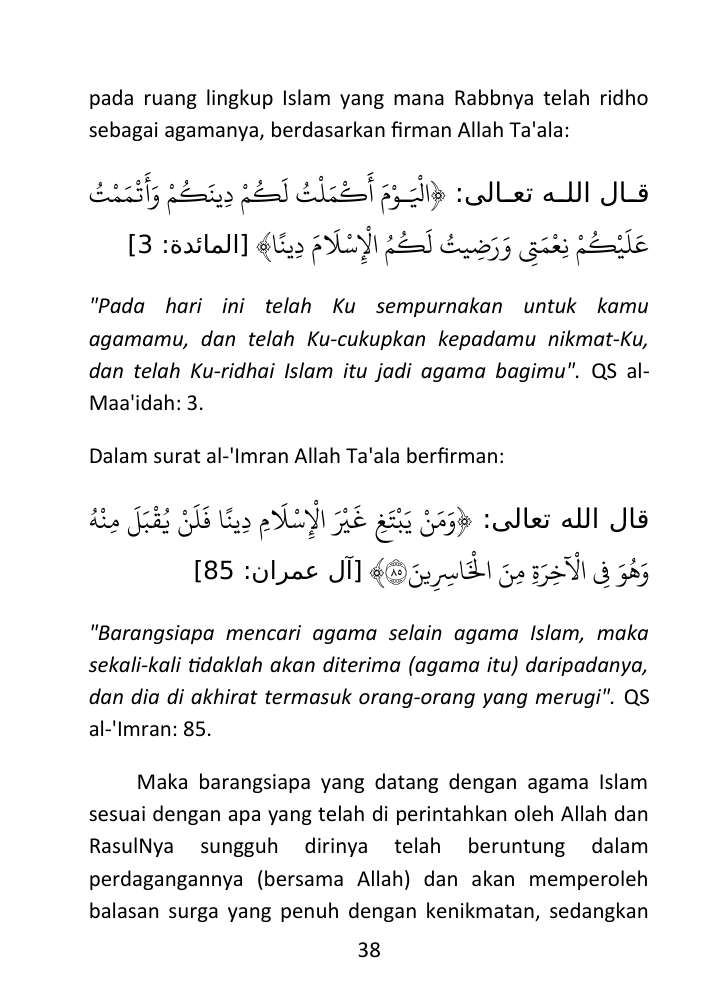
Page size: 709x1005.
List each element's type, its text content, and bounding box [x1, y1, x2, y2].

text قال الله تعالى: ﴿وَمَنْ يَبْتَغِ غَيْرَ الْإِسْلَامِ دِينًا فَلَنْ يُقْبَلَ مِنْهُ وَهُوَ فِي الْآخِرَةِ مِنَ الْخَاسِرِينَ٨٥﴾ [آل عمران: 85] [88, 494, 650, 597]
text قال الله تعالى: ﴿الْيَوْمَ أَكْمَلْتُ لَكُمْ دِينَكُمْ وَأَتْمَمْتُ عَلَيْكُمْ نِعْمَتِي وَرَضِيتُ لَكُمُ الْإِسْلَامَ دِينًا﴾ [المائدة: 3] [88, 168, 650, 271]
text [88, 83, 650, 143]
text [88, 767, 650, 924]
text "Barangsiapa mencari agama selain agama Islam, maka sekali-kali tidaklah akan diterima (agama itu) daripadanya, dan dia di akhirat termasuk orang-orang yang merugi". QS al-'Imran: 85. [88, 618, 650, 742]
text Dalam surat al-'Imran Allah Ta'ala berfirman: [88, 441, 650, 469]
text "Pada hari ini telah Ku sempurnakan untuk kamu agamamu, dan telah Ku-cukupkan kepadamu nikmat-Ku, dan telah Ku-ridhai Islam itu jadi agama bagimu". QS al-Maa'idah: 3. [88, 292, 650, 416]
